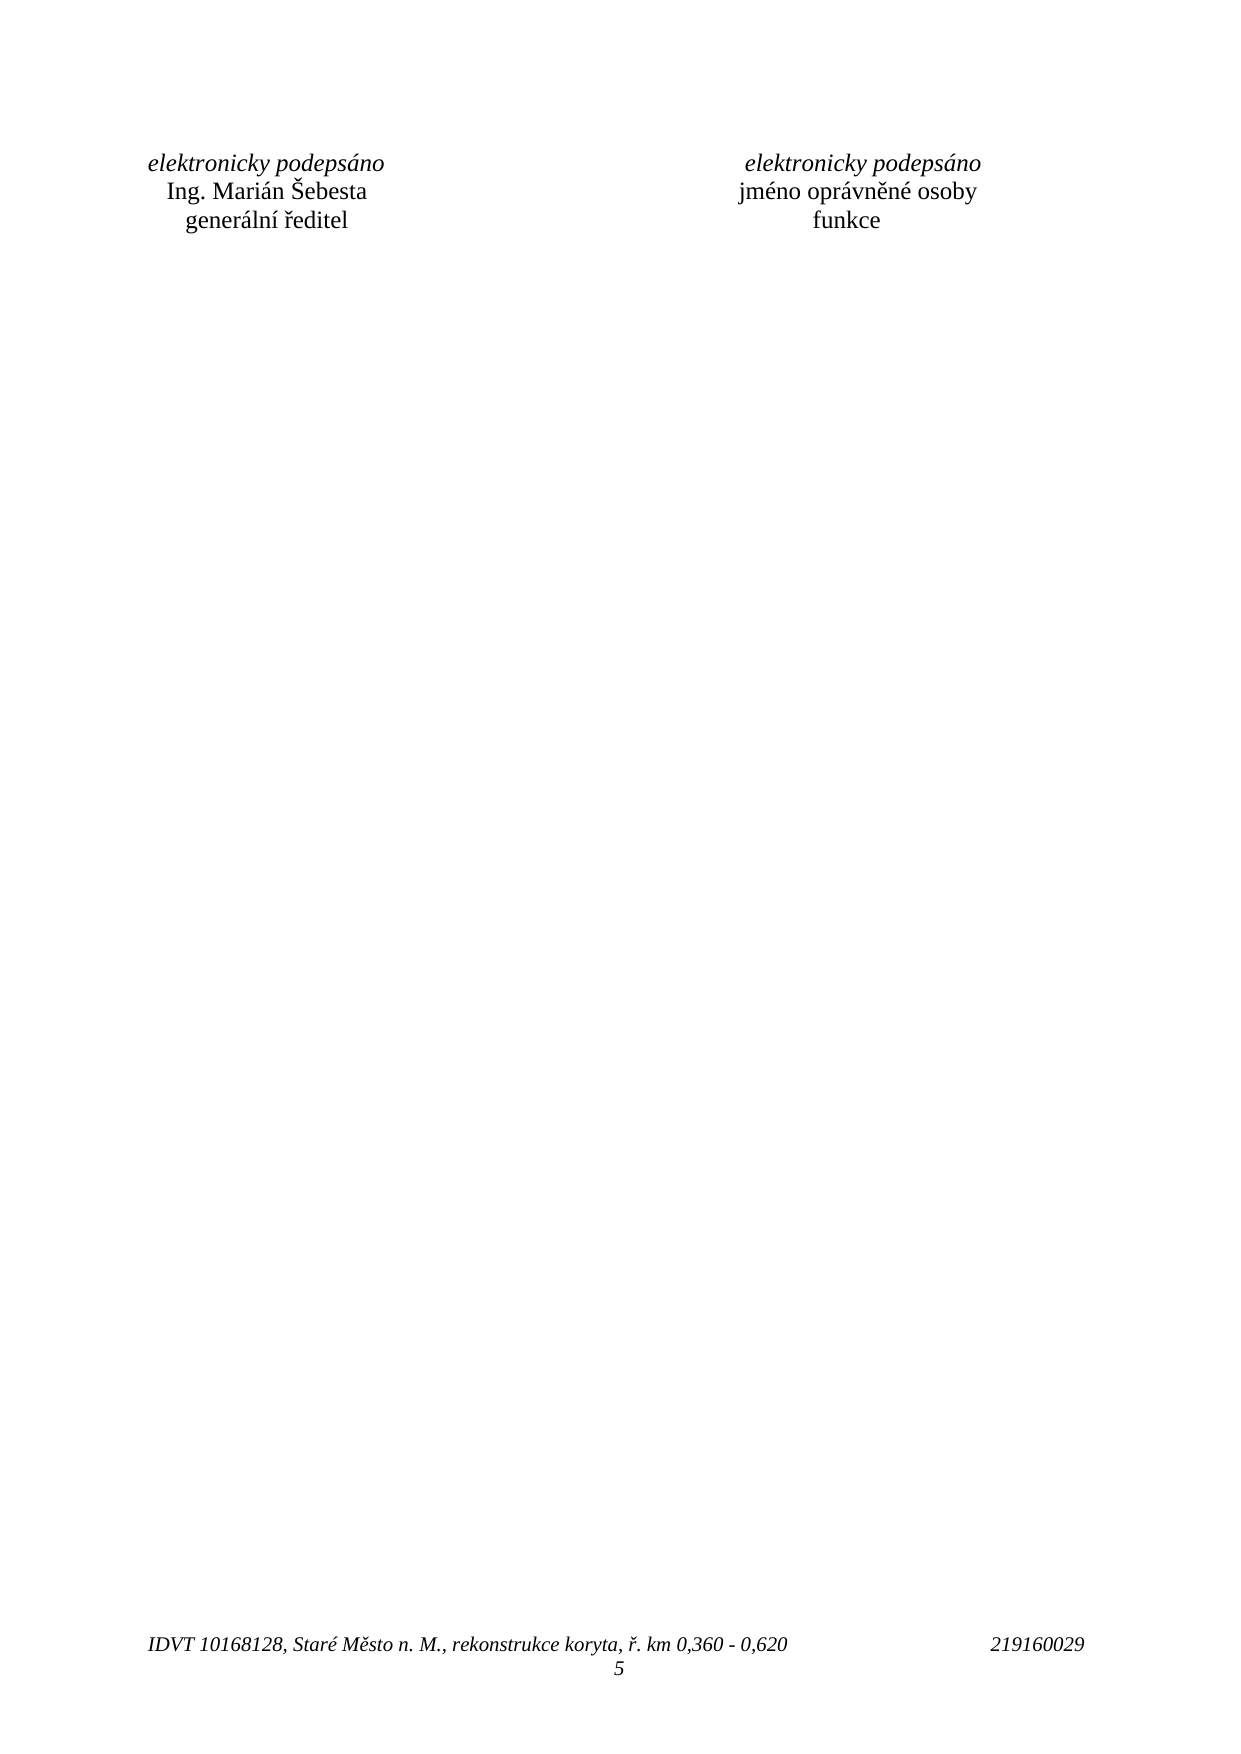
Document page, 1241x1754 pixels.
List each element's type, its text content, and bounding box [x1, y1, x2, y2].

text generální ředitel funkce [148, 205, 1092, 234]
text elektronicky podepsáno elektronicky podepsáno [148, 148, 1092, 176]
text Ing. Marián Šebesta jméno oprávněné osoby [148, 176, 1092, 205]
